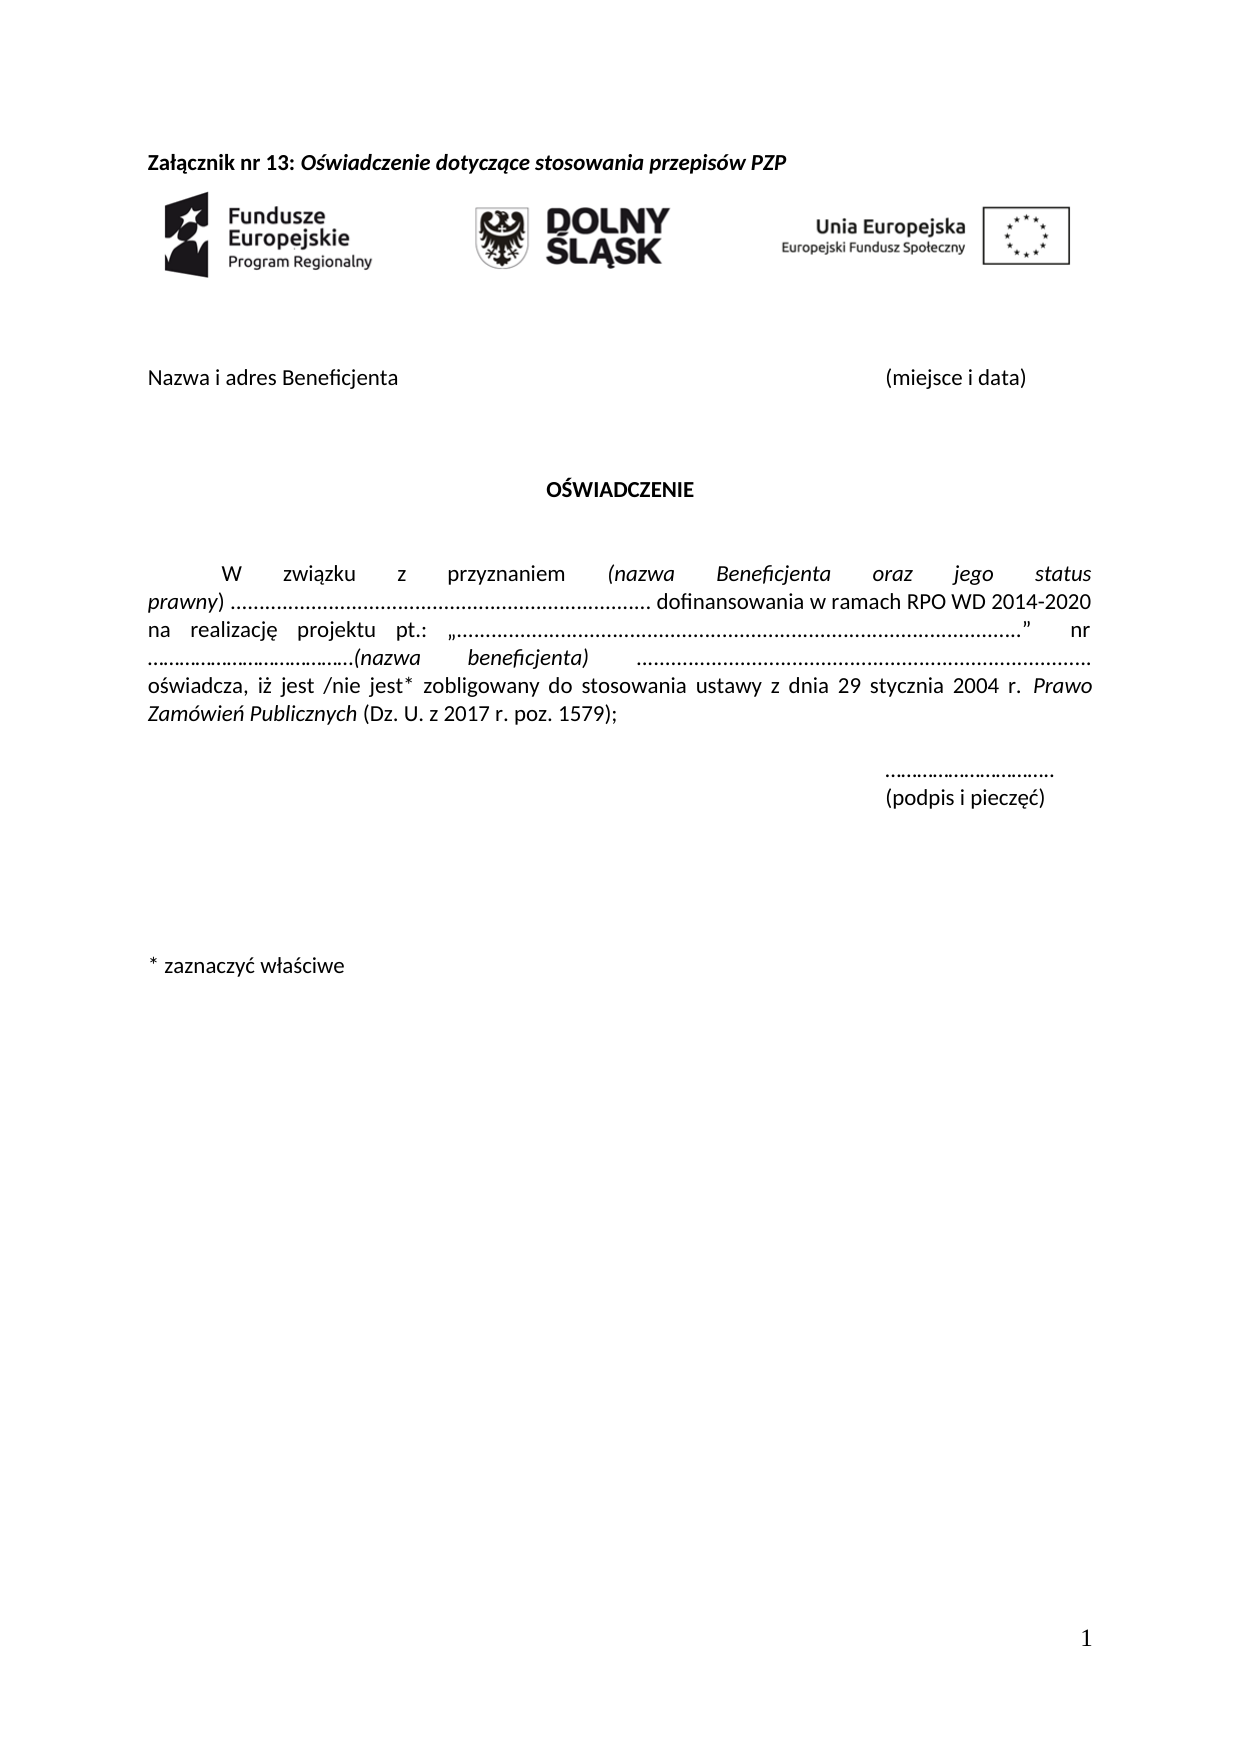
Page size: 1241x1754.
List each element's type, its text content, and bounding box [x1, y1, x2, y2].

text Załącznik nr 13: Oświadczenie dotyczące stosowania przepisów PZP [148, 148, 1092, 176]
text W związku z przyznaniem (nazwa Beneficjenta oraz jego status prawny) ......................................................................... dofinansowania w ramach RPO WD 2014-2020 na realizację projektu pt.: „..................................................................................................” nr …………………………………(nazwa beneficjenta) ............................................................................... oświadcza, iż jest /nie jest* zobligowany do stosowania ustawy z dnia 29 stycznia 2004 r. Prawo Zamówień Publicznych (Dz. U. z 2017 r. poz. 1579); [148, 559, 1092, 727]
text Nazwa i adres Beneficjenta (miejsce i data) [148, 363, 1092, 391]
picture [147, 188, 1092, 283]
text OŚWIADCZENIE [148, 475, 1092, 503]
text (podpis i pieczęć) [811, 783, 1092, 812]
text * zaznaczyć właściwe [148, 952, 1092, 980]
text ………………………….. [148, 756, 1092, 783]
